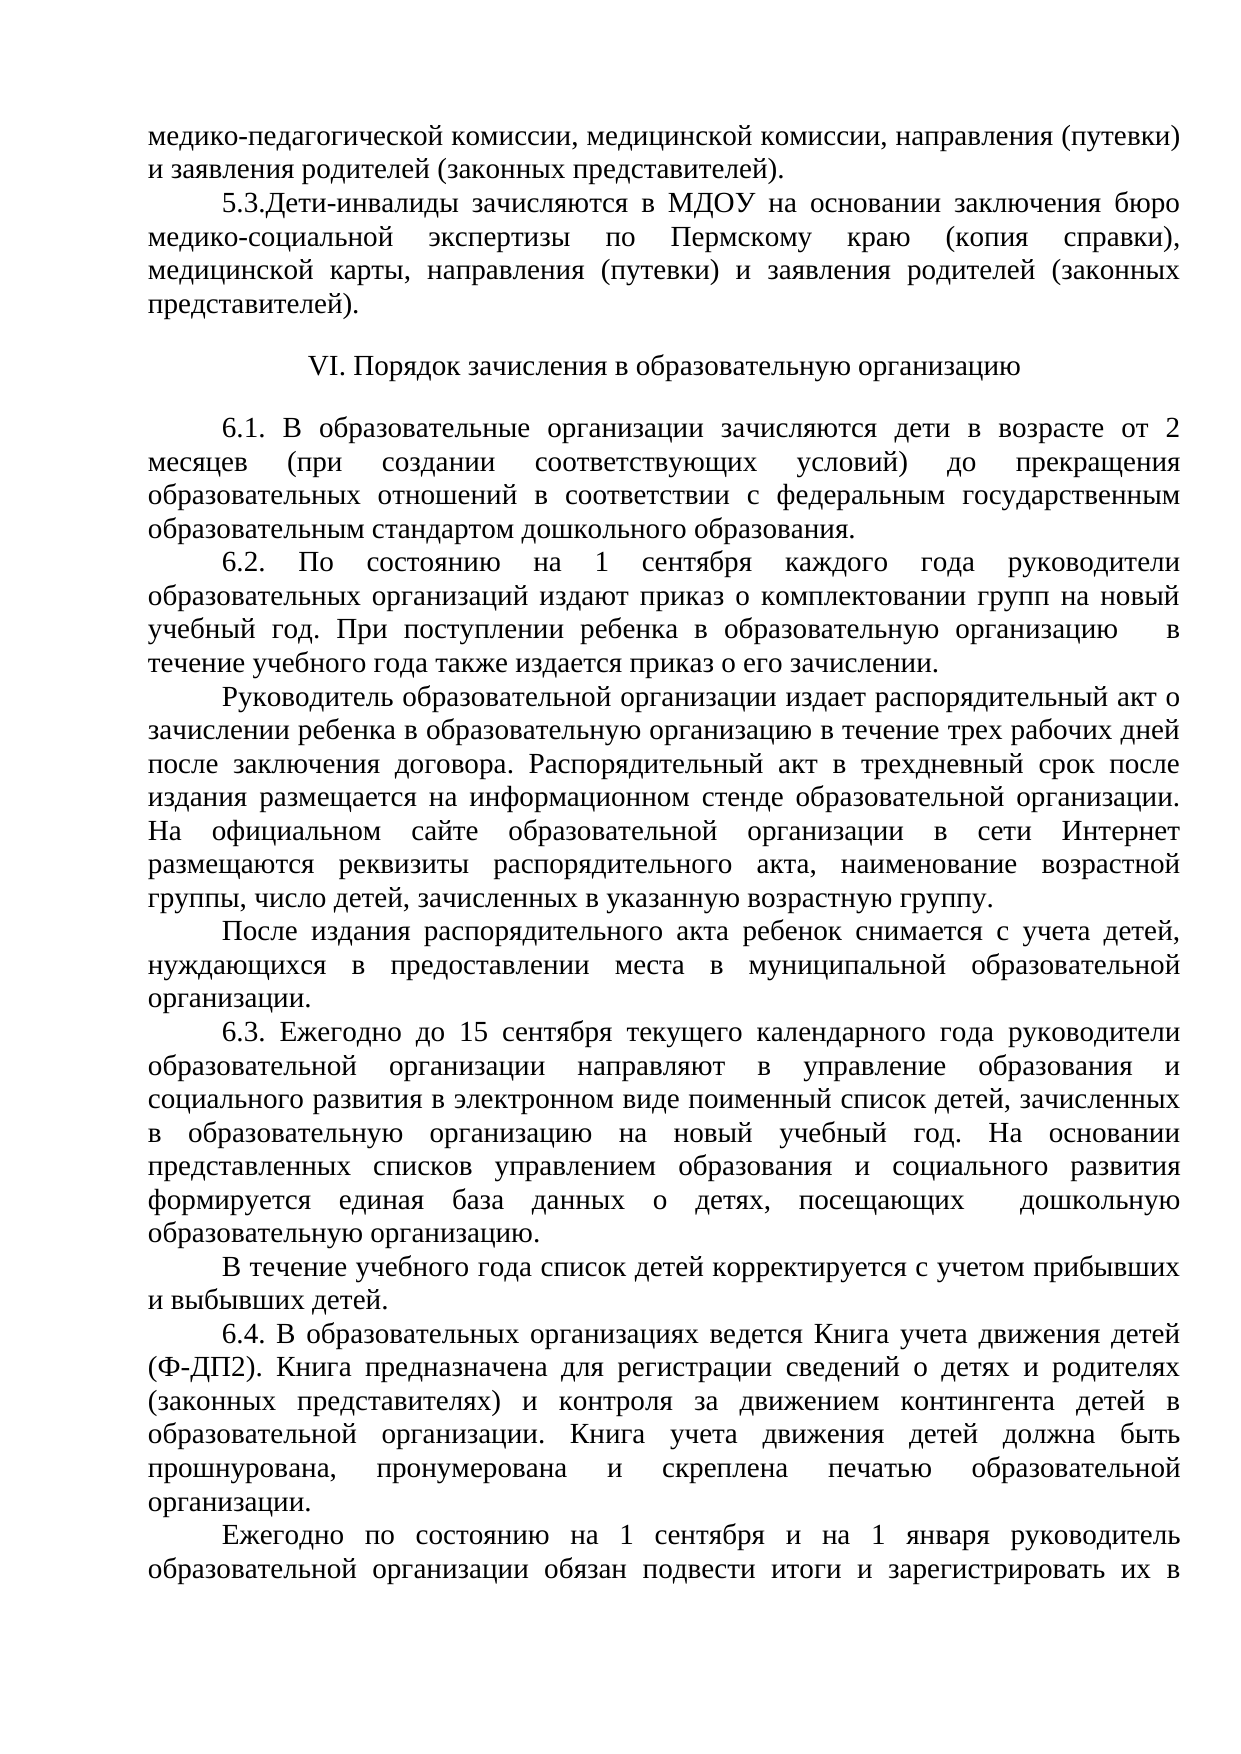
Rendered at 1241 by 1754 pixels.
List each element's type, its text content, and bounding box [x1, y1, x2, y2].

text VI. Порядок зачисления в образовательную организацию [148, 348, 1181, 382]
text 5.3.Дети-инвалиды зачисляются в МДОУ на основании заключения бюро медико-социальной экспертизы по Пермскому краю (копия справки), медицинской карты, направления (путевки) и заявления родителей (законных представителей). [148, 185, 1181, 319]
text После издания распорядительного акта ребенок снимается с учета детей, нуждающихся в предоставлении места в муниципальной образовательной организации. [148, 913, 1181, 1014]
text Руководитель образовательной организации издает распорядительный акт о зачислении ребенка в образовательную организацию в течение трех рабочих дней после заключения договора. Распорядительный акт в трехдневный срок после издания размещается на информационном стенде образовательной организации. На официальном сайте образовательной организации в сети Интернет размещаются реквизиты распорядительного акта, наименование возрастной группы, число детей, зачисленных в указанную возрастную группу. [148, 679, 1181, 913]
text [148, 1517, 1181, 1584]
text 6.2. По состоянию на 1 сентября каждого года руководители образовательных организаций издают приказ о комплектовании групп на новый учебный год. При поступлении ребенка в образовательную организацию в течение учебного года также издается приказ о его зачислении. [148, 544, 1181, 679]
text 6.1. В образовательные организации зачисляются дети в возрасте от 2 месяцев (при создании соответствующих условий) до прекращения образовательных отношений в соответствии с федеральным государственным образовательным стандартом дошкольного образования. [148, 410, 1181, 544]
text 6.4. В образовательных организациях ведется Книга учета движения детей (Ф-ДП2). Книга предназначена для регистрации сведений о детях и родителях (законных представителях) и контроля за движением контингента детей в образовательной организации. Книга учета движения детей должна быть прошнурована, пронумерована и скреплена печатью образовательной организации. [148, 1316, 1181, 1517]
text 6.3. Ежегодно до 15 сентября текущего календарного года руководители образовательной организации направляют в управление образования и социального развития в электронном виде поименный список детей, зачисленных в образовательную организацию на новый учебный год. На основании представленных списков управлением образования и социального развития формируется единая база данных о детях, посещающих дошкольную образовательную организацию. [148, 1014, 1181, 1249]
text В течение учебного года список детей корректируется с учетом прибывших и выбывших детей. [148, 1249, 1181, 1316]
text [148, 118, 1181, 185]
